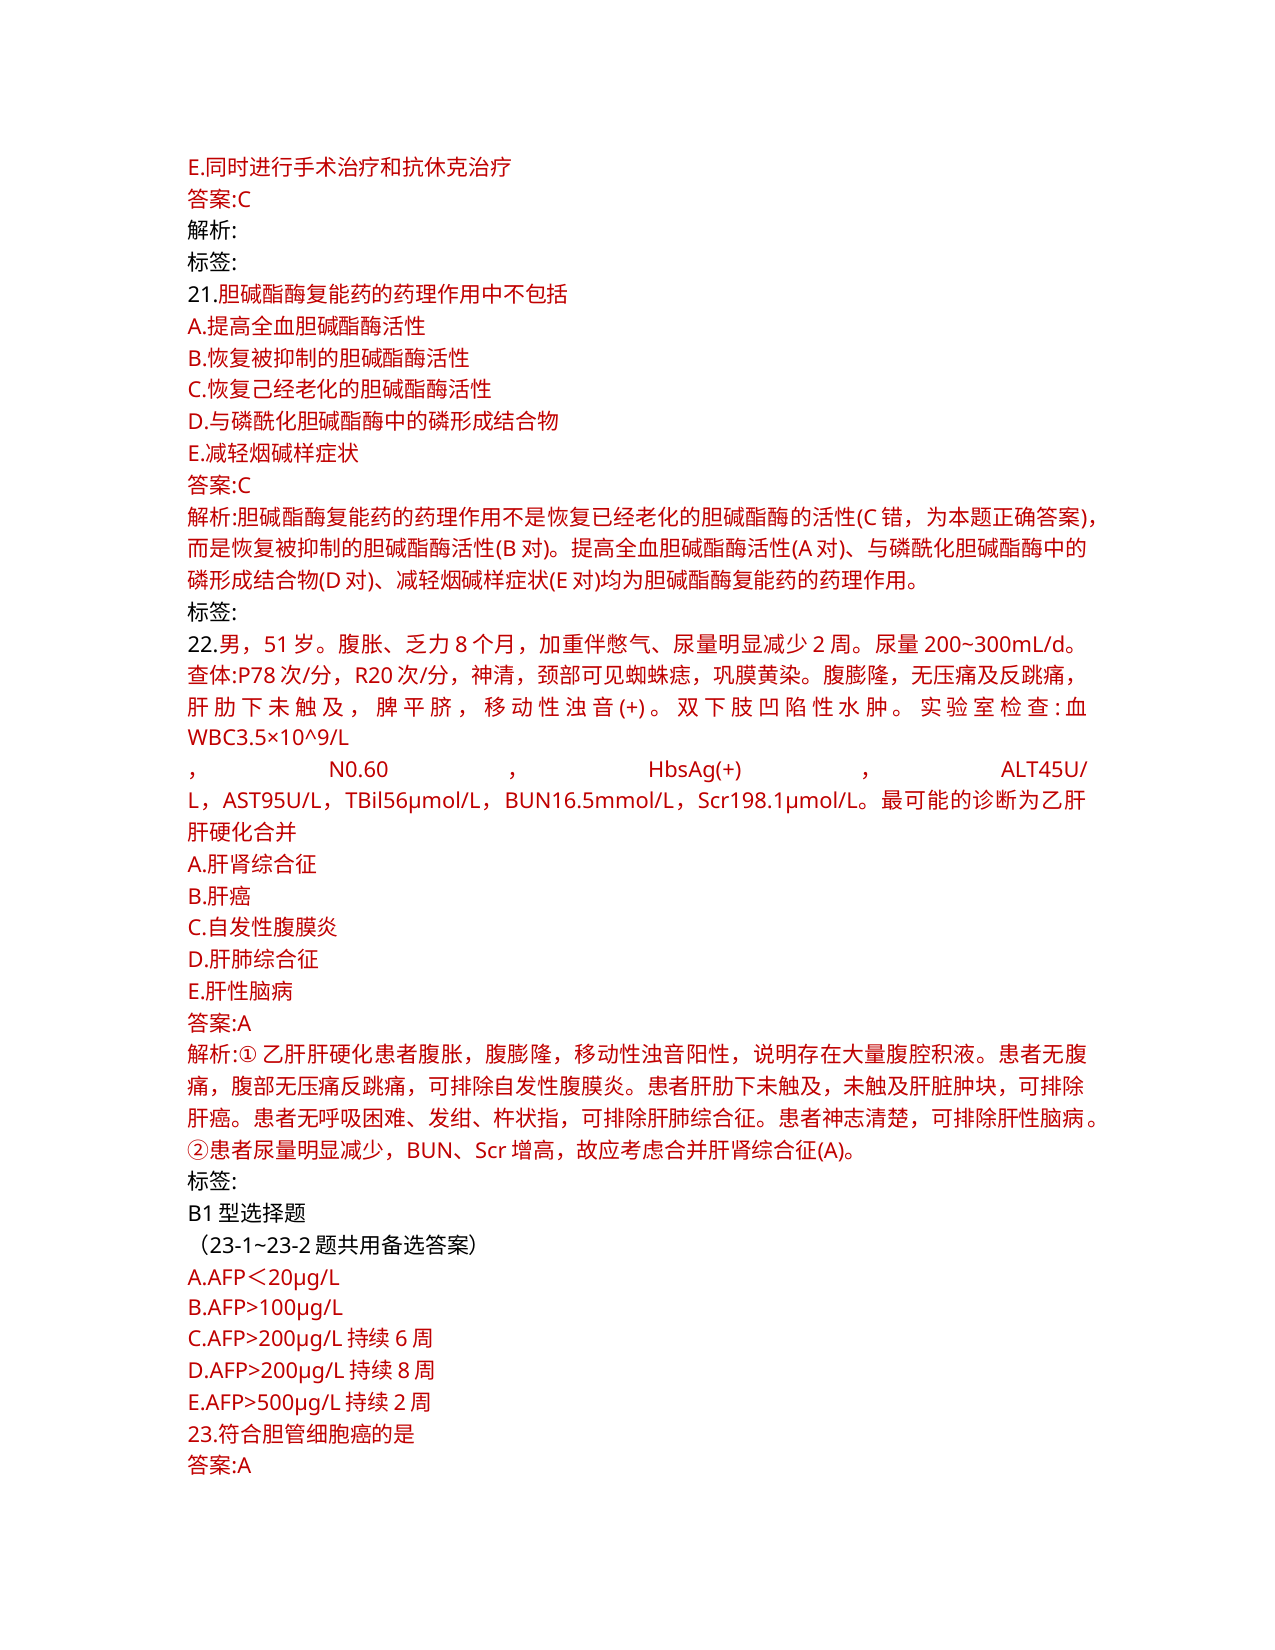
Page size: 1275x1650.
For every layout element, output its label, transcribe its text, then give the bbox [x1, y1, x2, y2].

text A.AFP＜20μg/L [187, 1260, 1087, 1291]
text 21.胆碱酯酶复能药的药理作用中不包括 [187, 277, 1087, 309]
text B.AFP>100μg/L [187, 1291, 1087, 1321]
text 答案:A [187, 1006, 1087, 1037]
text C.恢复己经老化的胆碱酯酶活性 [187, 372, 1087, 404]
text 解析: [187, 213, 1087, 245]
text B.肝癌 [187, 879, 1087, 910]
text D.与磷酰化胆碱酯酶中的磷形成结合物 [187, 404, 1087, 436]
text 答案:C [187, 182, 1087, 213]
text 答案:A [187, 1448, 1087, 1480]
text D.肝肺综合征 [187, 942, 1087, 974]
text B.恢复被抑制的胆碱酯酶活性 [187, 341, 1087, 372]
text 答案:C [187, 468, 1087, 499]
text E.同时进行手术治疗和抗休克治疗 [187, 150, 1087, 182]
text （23-1~23-2题共用备选答案） [187, 1228, 1087, 1260]
text C.自发性腹膜炎 [187, 910, 1087, 942]
text 标签: [187, 595, 1087, 627]
text E.减轻烟碱样症状 [187, 436, 1087, 468]
text E.肝性脑病 [187, 974, 1087, 1006]
text 解析:①乙肝肝硬化患者腹胀，腹膨隆，移动性浊音阳性，说明存在大量腹腔积液。患者无腹痛，腹部无压痛反跳痛，可排除自发性腹膜炎。患者肝肋下未触及，未触及肝脏肿块，可排除肝癌。患者无呼吸困难、发绀、杵状指，可排除肝肺综合征。患者神志清楚，可排除肝性脑病。②患者尿量明显减少，BUN、Scr增高，故应考虑合并肝肾综合征(A)。 [187, 1037, 1087, 1164]
text C.AFP>200μg/L持续6周 [187, 1321, 1087, 1353]
text 标签: [187, 245, 1087, 277]
text 标签: [187, 1164, 1087, 1196]
text E.AFP>500μg/L持续2周 [187, 1385, 1087, 1417]
text A.提高全血胆碱酯酶活性 [187, 309, 1087, 341]
text 23.符合胆管细胞癌的是 [187, 1417, 1087, 1448]
text D.AFP>200μg/L持续8周 [187, 1353, 1087, 1385]
text 22.男，51岁。腹胀、乏力8个月，加重伴憋气、尿量明显减少2周。尿量200~300mL/d。查体:P78次/分，R20次/分，神清，颈部可见蜘蛛痣，巩膜黄染。腹膨隆，无压痛及反跳痛，肝肋下未触及，脾平脐，移动性浊音(+)。双下肢凹陷性水肿。实验室检查:血WBC3.5×10^9/L，N0.60，HbsAg(+)，ALT45U/L，AST95U/L，TBil56μmol/L，BUN16.5mmol/L，Scr198.1μmol/L。最可能的诊断为乙肝肝硬化合并 [187, 627, 1087, 847]
text A.肝肾综合征 [187, 847, 1087, 879]
text B1型选择题 [187, 1196, 1087, 1228]
text 解析:胆碱酯酶复能药的药理作用不是恢复已经老化的胆碱酯酶的活性(C错，为本题正确答案)，而是恢复被抑制的胆碱酯酶活性(B对)。提高全血胆碱酯酶活性(A对)、与磷酰化胆碱酯酶中的磷形成结合物(D对)、减轻烟碱样症状(E对)均为胆碱酯酶复能药的药理作用。 [187, 499, 1087, 595]
